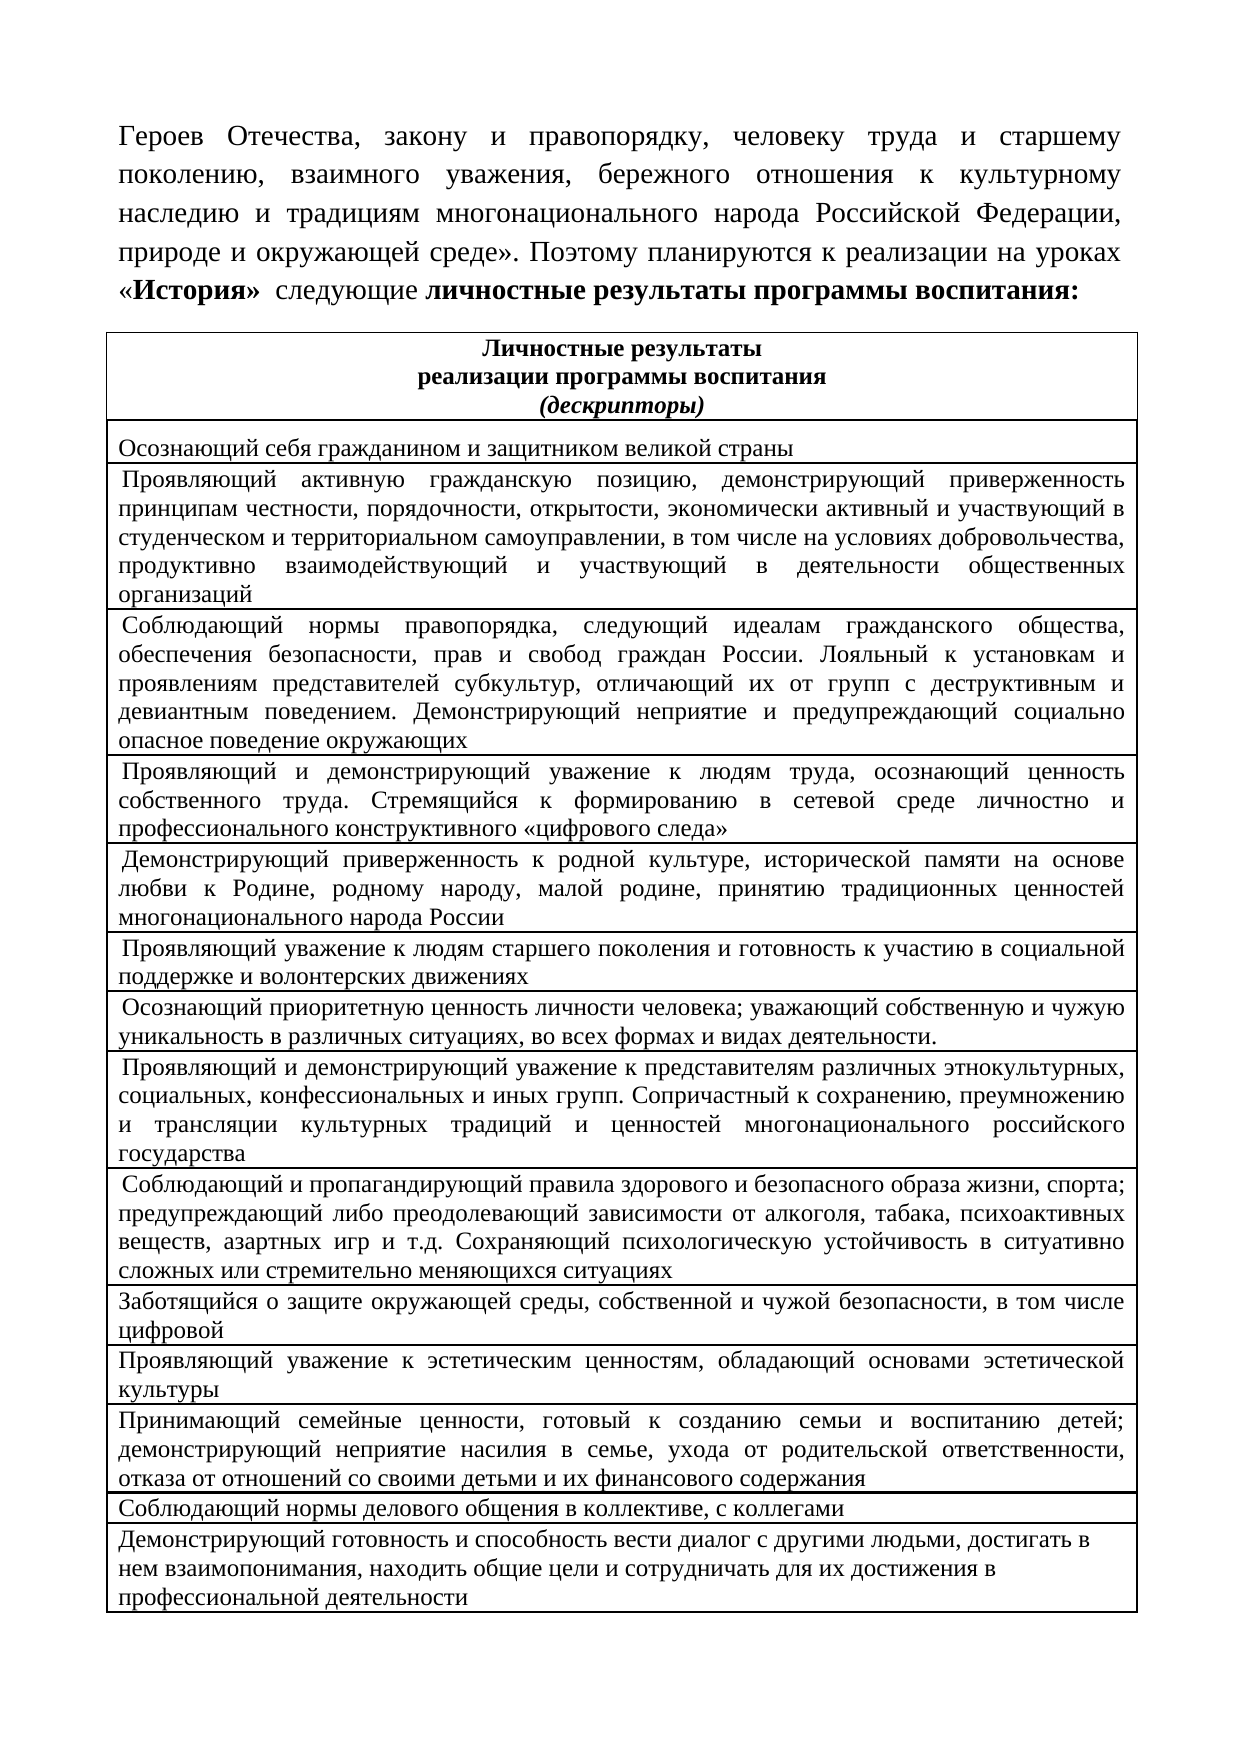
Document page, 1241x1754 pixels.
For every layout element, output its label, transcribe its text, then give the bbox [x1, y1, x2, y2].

table_cell Демонстрирующий приверженность к родной культуре, исторической памяти на основе любви к Родине, родному народу, малой родине, принятию традиционных ценностей многонационального народа России [108, 844, 1136, 931]
table_cell Проявляющий уважение к людям старшего поколения и готовность к участию в социальной поддержке и волонтерских движениях [108, 933, 1136, 990]
table_cell Соблюдающий нормы делового общения в коллективе, с коллегами [108, 1494, 1136, 1522]
table_cell Соблюдающий нормы правопорядка, следующий идеалам гражданского общества, обеспечения безопасности, прав и свобод граждан России. Лояльный к установкам и проявлениям представителей субкультур, отличающий их от групп с деструктивным и девиантным поведением. Демонстрирующий неприятие и предупреждающий социально опасное поведение окружающих [108, 610, 1136, 754]
table_cell Проявляющий уважение к эстетическим ценностям, обладающий основами эстетической культуры [108, 1346, 1136, 1403]
table_cell Принимающий семейные ценности, готовый к созданию семьи и воспитанию детей; демонстрирующий неприятие насилия в семье, ухода от родительской ответственности, отказа от отношений со своими детьми и их финансового содержания [108, 1405, 1136, 1491]
table_cell Осознающий себя гражданином и защитником великой страны [108, 421, 1136, 462]
table_cell Демонстрирующий готовность и способность вести диалог с другими людьми, достигать в нем взаимопонимания, находить общие цели и сотрудничать для их достижения в профессиональной деятельности [108, 1524, 1136, 1611]
table_cell Проявляющий и демонстрирующий уважение к людям труда, осознающий ценность собственного труда. Стремящийся к формированию в сетевой среде личностно и профессионального конструктивного «цифрового следа» [108, 756, 1136, 842]
table_cell Проявляющий и демонстрирующий уважение к представителям различных этнокультурных, социальных, конфессиональных и иных групп. Сопричастный к сохранению, преумножению и трансляции культурных традиций и ценностей многонационального российского государства [108, 1052, 1136, 1167]
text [118, 118, 1122, 306]
table_cell Соблюдающий и пропагандирующий правила здорового и безопасного образа жизни, спорта; предупреждающий либо преодолевающий зависимости от алкоголя, табака, психоактивных веществ, азартных игр и т.д. Сохраняющий психологическую устойчивость в ситуативно сложных или стремительно меняющихся ситуациях [108, 1169, 1136, 1284]
table_cell Осознающий приоритетную ценность личности человека; уважающий собственную и чужую уникальность в различных ситуациях, во всех формах и видах деятельности. [108, 992, 1136, 1050]
table_header Личностные результаты реализации программы воспитания (дескрипторы) [107, 333, 1137, 419]
table_cell Проявляющий активную гражданскую позицию, демонстрирующий приверженность принципам честности, порядочности, открытости, экономически активный и участвующий в студенческом и территориальном самоуправлении, в том числе на условиях добровольчества, продуктивно взаимодействующий и участвующий в деятельности общественных организаций [108, 464, 1136, 608]
table_cell Заботящийся о защите окружающей среды, собственной и чужой безопасности, в том числе цифровой [108, 1286, 1136, 1343]
